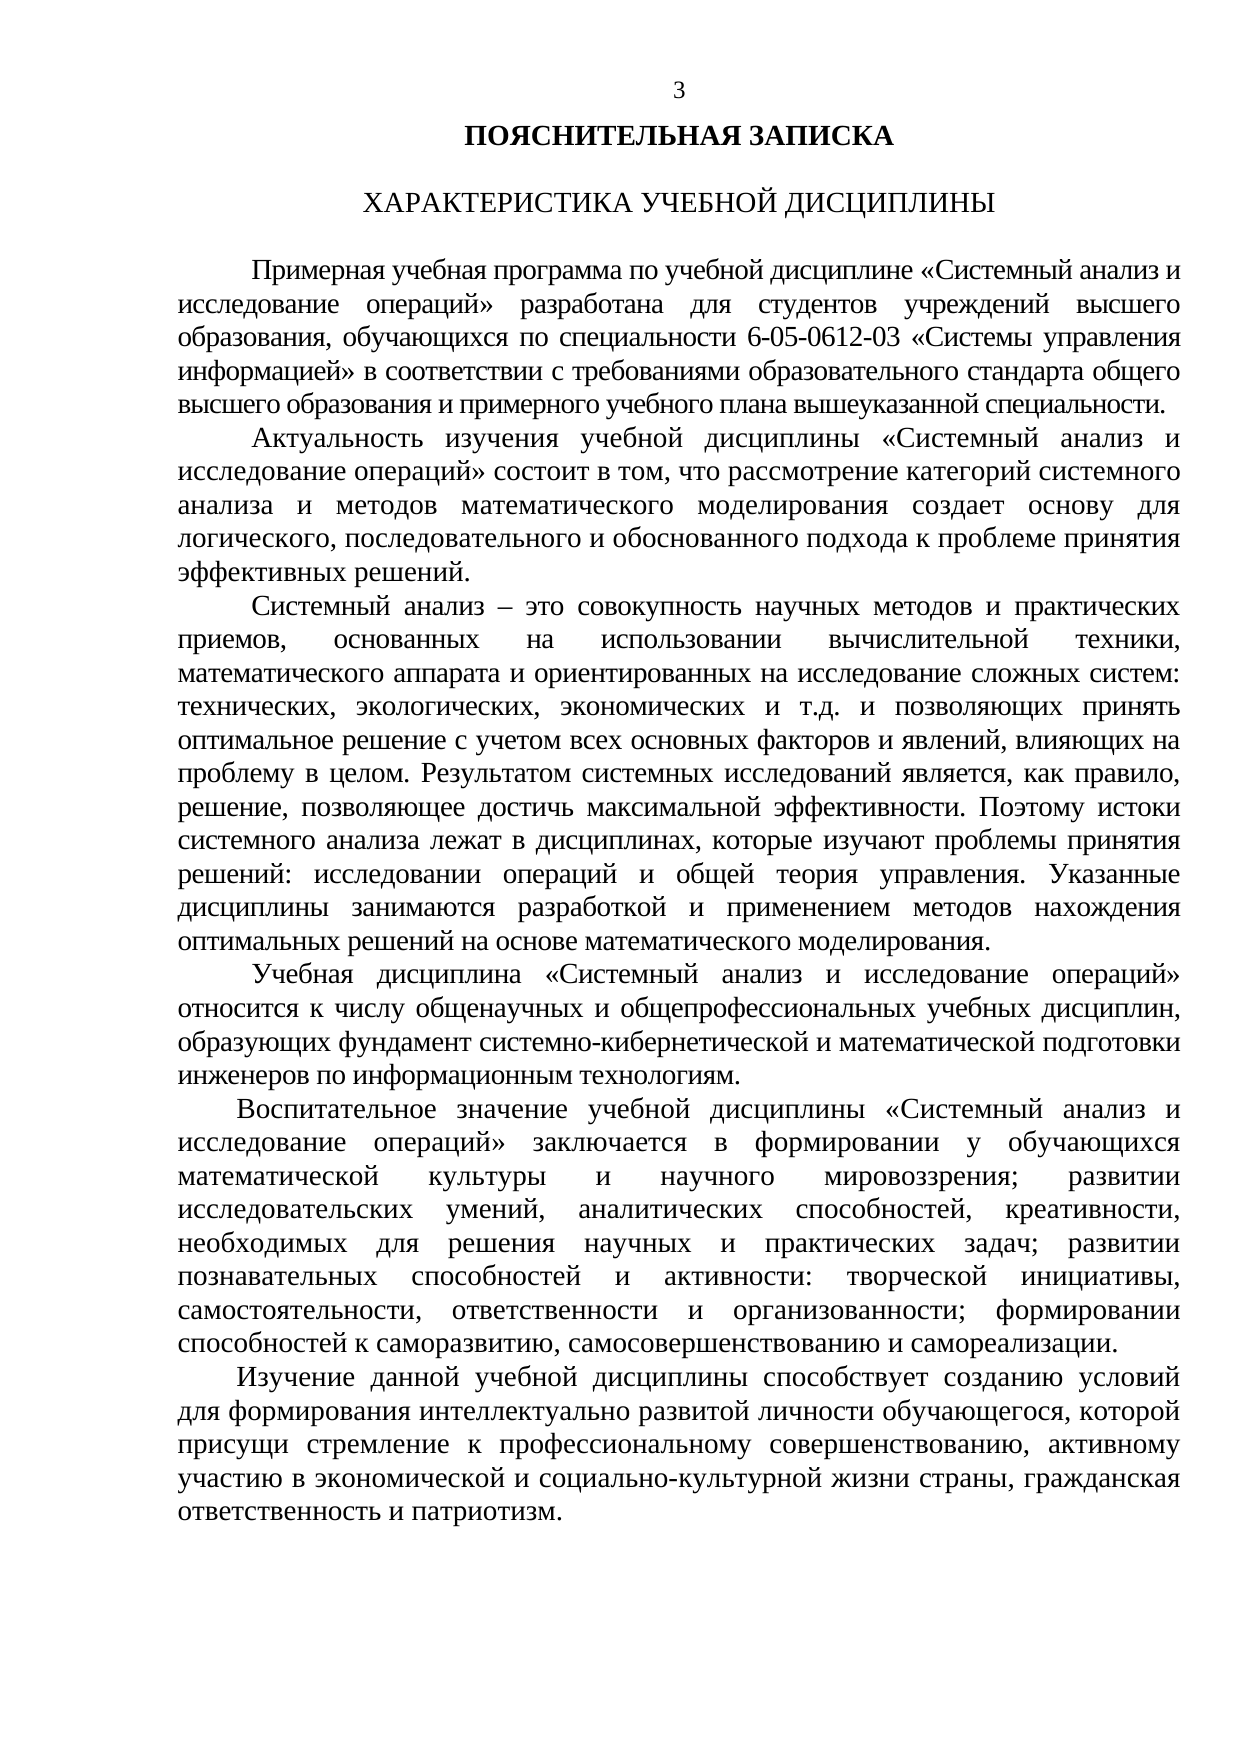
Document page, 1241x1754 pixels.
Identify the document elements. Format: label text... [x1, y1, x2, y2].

text Воспитательное значение учебной дисциплины «Системный анализ и исследование операций» заключается в формировании у обучающихся математической культуры и научного мировоззрения; развитии исследовательских умений, аналитических способностей, креативности, необходимых для решения научных и практических задач; развитии познавательных способностей и активности: творческой инициативы, самостоятельности, ответственности и организованности; формировании способностей к саморазвитию, самосовершенствованию и самореализации. [177, 1091, 1181, 1359]
text ХАРАКТЕРИСТИКА УЧЕБНОЙ ДИСЦИПЛИНЫ [177, 185, 1181, 219]
text Системный анализ – это совокупность научных методов и практических приемов, основанных на использовании вычислительной техники, математического аппарата и ориентированных на исследование сложных систем: технических, экологических, экономических и т.д. и позволяющих принять оптимальное решение с учетом всех основных факторов и явлений, влияющих на проблему в целом. Результатом системных исследований является, как правило, решение, позволяющее достичь максимальной эффективности. Поэтому истоки системного анализа лежат в дисциплинах, которые изучают проблемы принятия решений: исследовании операций и общей теория управления. Указанные дисциплины занимаются разработкой и применением методов нахождения оптимальных решений на основе математического моделирования. [177, 588, 1181, 957]
text Актуальность изучения учебной дисциплины «Системный анализ и исследование операций» состоит в том, что рассмотрение категорий системного анализа и методов математического моделирования создает основу для логического, последовательного и обоснованного подхода к проблеме принятия эффективных решений. [177, 420, 1181, 588]
text Изучение данной учебной дисциплины способствует созданию условий для формирования интеллектуально развитой личности обучающегося, которой присущи стремление к профессиональному совершенствованию, активному участию в экономической и социально-культурной жизни страны, гражданская ответственность и патриотизм. [177, 1359, 1181, 1527]
text Пояснительная записка [177, 118, 1181, 152]
text Примерная учебная программа по учебной дисциплине «Системный анализ и исследование операций» разработана для студентов учреждений высшего образования, обучающихся по специальности 6-05-0612-03 «Системы управления информацией» в соответствии с требованиями образовательного стандарта общего высшего образования и примерного учебного плана вышеуказанной специальности. [177, 252, 1181, 420]
text Учебная дисциплина «Системный анализ и исследование операций» относится к числу общенаучных и общепрофессиональных учебных дисциплин, образующих фундамент системно-кибернетической и математической подготовки инженеров по информационным технологиям. [177, 957, 1181, 1091]
